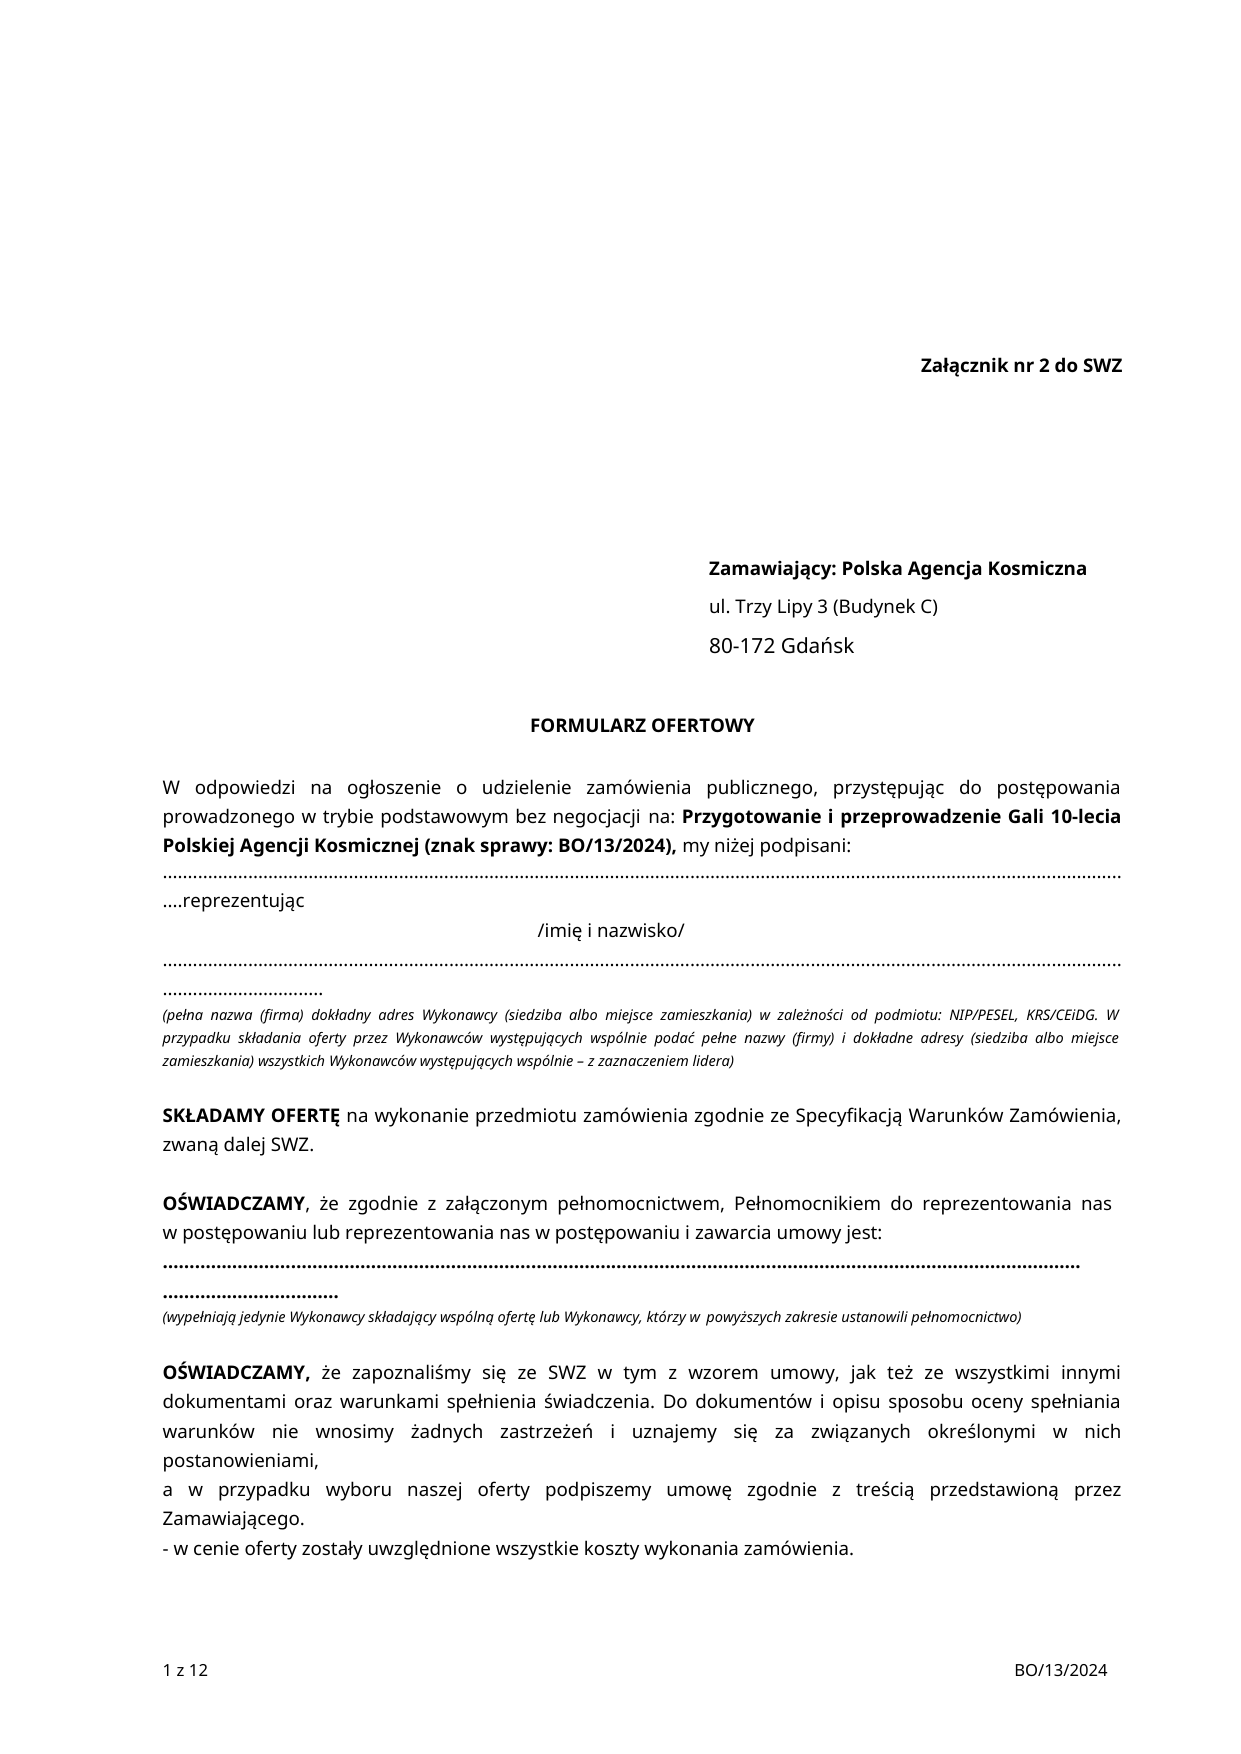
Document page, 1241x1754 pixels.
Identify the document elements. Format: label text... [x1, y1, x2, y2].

text Oświadczamy, że zapoznaliśmy się ze SWZ w tym z wzorem umowy, jak też ze wszystkimi innymi dokumentami oraz warunkami spełnienia świadczenia. Do dokumentów i opisu sposobu oceny spełniania warunków nie wnosimy żadnych zastrzeżeń i uznajemy się za związanych określonymi w nich postanowieniami, a w przypadku wyboru naszej oferty podpiszemy umowę zgodnie z treścią przedstawioną przez Zamawiającego. [162, 1359, 1122, 1531]
text SKŁADAMY OFERTĘ na wykonanie przedmiotu zamówienia zgodnie ze Specyfikacją Warunków Zamówienia, zwaną dalej SWZ. [162, 1102, 1122, 1157]
list 80-172 Gdańsk [709, 631, 1122, 660]
text (pełna nazwa (firma) dokładny adres Wykonawcy (siedziba albo miejsce zamieszkania) w zależności od podmiotu: NIP/PESEL, KRS/CEiDG. W przypadku składania oferty przez Wykonawców występujących wspólnie podać pełne nazwy (firmy) i dokładne adresy (siedziba albo miejsce zamieszkania) wszystkich Wykonawców występujących wspólnie – z zaznaczeniem lidera) [162, 1005, 1122, 1070]
text W odpowiedzi na ogłoszenie o udzielenie zamówienia publicznego, przystępując do postępowania prowadzonego w trybie podstawowym bez negocjacji na: Przygotowanie i przeprowadzenie Gali 10-lecia Polskiej Agencji Kosmicznej (znak sprawy: BO/13/2024), my niżej podpisani: [162, 771, 1122, 858]
text /imię i nazwisko/ [462, 917, 1122, 942]
text Załącznik nr 2 do SWZ [162, 352, 1122, 378]
text ............................................................................................................................................................................................................................... [162, 946, 1122, 1001]
text Zamawiający: Polska Agencja Kosmiczna [709, 555, 1122, 581]
text ...................................................................................................................................................................................................reprezentując [162, 858, 1122, 913]
text - w cenie oferty zostały uwzględnione wszystkie koszty wykonania zamówienia. [162, 1535, 1122, 1561]
text (wypełniają jedynie Wykonawcy składający wspólną ofertę lub Wykonawcy, którzy w powyższych zakresie ustanowili pełnomocnictwo) [162, 1307, 1122, 1327]
text ul. Trzy Lipy 3 (Budynek C) [709, 593, 1122, 619]
text OŚWIADCZAMY, że zgodnie z załączonym pełnomocnictwem, Pełnomocnikiem do reprezentowania nas w postępowaniu lub reprezentowania nas w postępowaniu i zawarcia umowy jest: [162, 1190, 1122, 1245]
text FORMULARZ OFERTOWY [162, 712, 1122, 738]
text ……………………………………………………………………………………………………………………………………………………….…………………………… [162, 1249, 1122, 1303]
